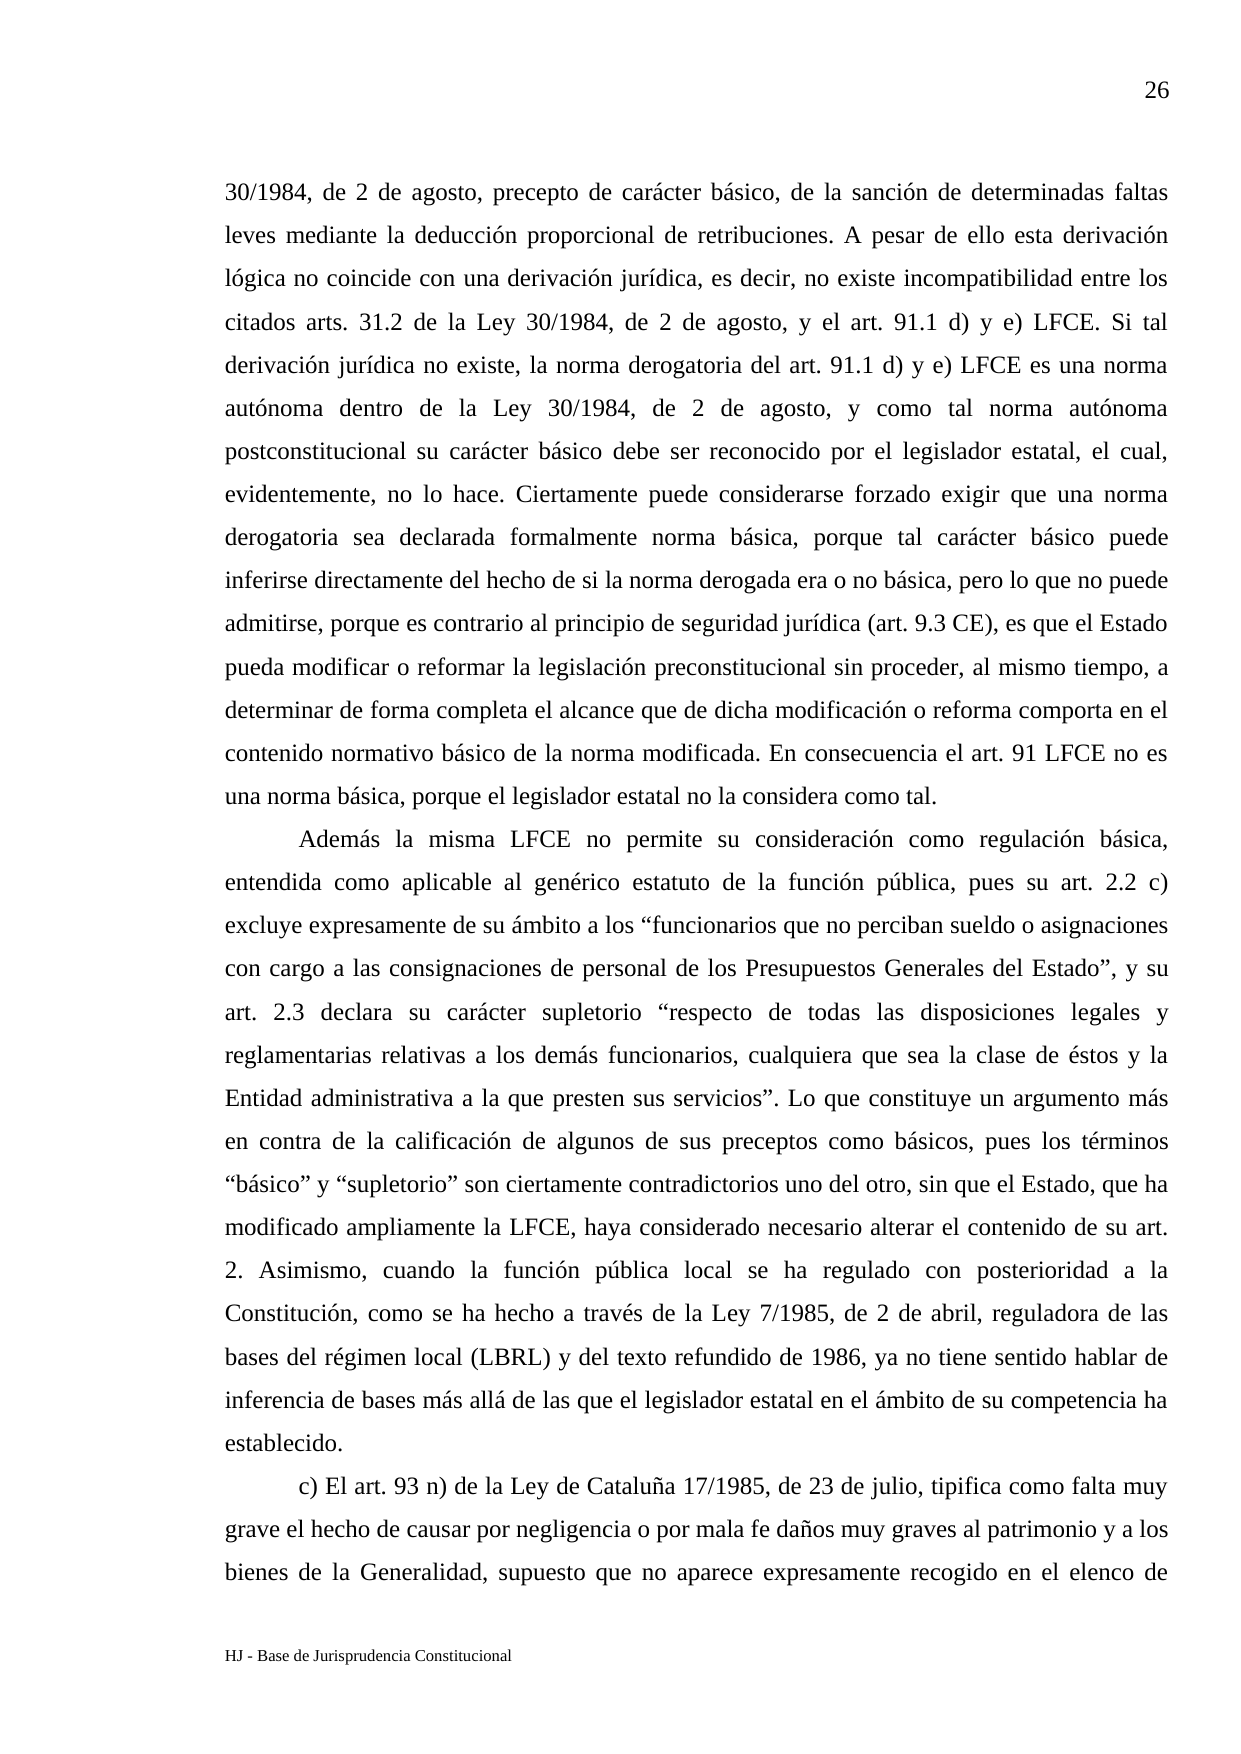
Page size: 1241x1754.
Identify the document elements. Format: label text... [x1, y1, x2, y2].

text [224, 1471, 1169, 1586]
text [224, 177, 1169, 810]
text Además la misma LFCE no permite su consideración como regulación básica, entendida como aplicable al genérico estatuto de la función pública, pues su art. 2.2 c) excluye expresamente de su ámbito a los “funcionarios que no perciban sueldo o asignaciones con cargo a las consignaciones de personal de los Presupuestos Generales del Estado”, y su art. 2.3 declara su carácter supletorio “respecto de todas las disposiciones legales y reglamentarias relativas a los demás funcionarios, cualquiera que sea la clase de éstos y la Entidad administrativa a la que presten sus servicios”. Lo que constituye un argumento más en contra de la calificación de algunos de sus preceptos como básicos, pues los términos “básico” y “supletorio” son ciertamente contradictorios uno del otro, sin que el Estado, que ha modificado ampliamente la LFCE, haya considerado necesario alterar el contenido de su art. 2. Asimismo, cuando la función pública local se ha regulado con posterioridad a la Constitución, como se ha hecho a través de la Ley 7/1985, de 2 de abril, reguladora de las bases del régimen local (LBRL) y del texto refundido de 1986, ya no tiene sentido hablar de inferencia de bases más allá de las que el legislador estatal en el ámbito de su competencia ha establecido. [224, 824, 1169, 1457]
